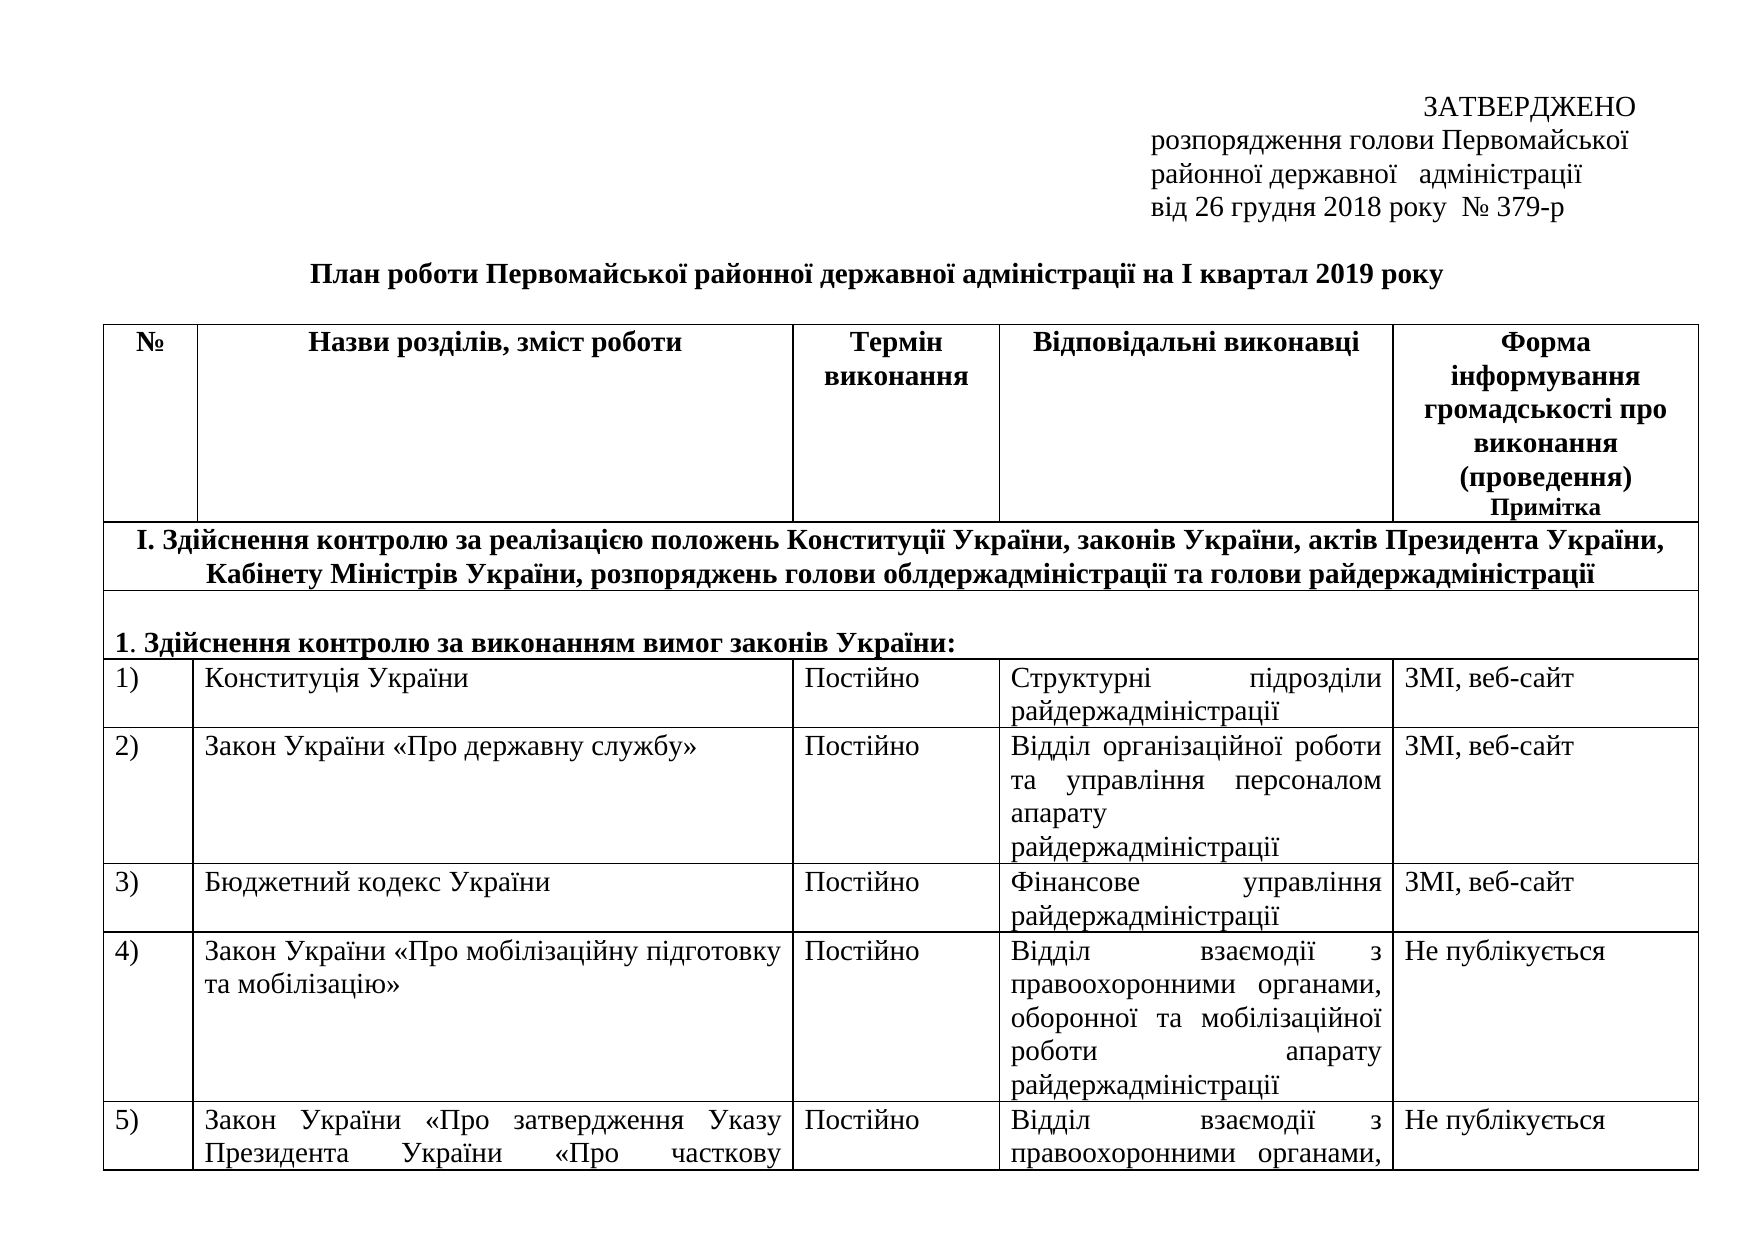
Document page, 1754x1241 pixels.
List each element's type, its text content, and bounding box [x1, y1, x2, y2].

table_cell Постійно [794, 864, 999, 931]
table_cell 1) [104, 660, 192, 727]
table_cell Бюджетний кодекс України [194, 864, 792, 931]
text розпорядження голови Первомайської [1077, 122, 1636, 156]
table_header Форма інформування громадськості про виконання (проведення) Примітка [1394, 325, 1698, 521]
table_cell Не публікується [1394, 1102, 1698, 1169]
table_cell Відділ взаємодії з правоохоронними органами, оборонної та мобілізаційної роботи апарату райдержадміністрації [1000, 933, 1392, 1101]
table_header Назви розділів, зміст роботи [198, 325, 792, 521]
table_cell 3) [104, 864, 192, 931]
table_cell Структурні підрозділи райдержадміністрації [1000, 660, 1392, 727]
table_cell Закон України «Про державну службу» [194, 728, 792, 863]
table_cell 5) [104, 1102, 192, 1169]
text від 26 грудня 2018 року № 379-р [118, 189, 1636, 223]
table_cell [1000, 1102, 1392, 1169]
table_cell Постійно [794, 933, 999, 1101]
table_header № [104, 325, 197, 521]
text районної державної адміністрації [1077, 156, 1636, 189]
table_cell Відділ організаційної роботи та управління персоналом апарату райдержадміністрації [1000, 728, 1392, 863]
text План роботи Первомайської районної державної адміністрації на І квартал 2019 року [118, 256, 1636, 290]
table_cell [194, 1102, 792, 1169]
table_cell Постійно [794, 1102, 999, 1169]
table_cell І. Здійснення контролю за реалізацією положень Конституції України, законів України, актів Президента України, Кабінету Міністрів України, розпоряджень голови облдержадміністрації та голови райдержадміністрації [104, 523, 1698, 589]
table_cell Фінансове управління райдержадміністрації [1000, 864, 1392, 931]
table_cell Постійно [794, 660, 999, 727]
table_cell 4) [104, 933, 192, 1101]
table_cell ЗМІ, веб-сайт [1394, 728, 1698, 863]
text ЗАТВЕРДЖЕНО [118, 89, 1636, 122]
table_cell 2) [104, 728, 192, 863]
table_cell ЗМІ, веб-сайт [1394, 864, 1698, 931]
table_cell 1. Здійснення контролю за виконанням вимог законів України: [104, 591, 1698, 658]
table_cell Не публікується [1394, 933, 1698, 1101]
table_cell Постійно [794, 728, 999, 863]
table_cell Конституція України [194, 660, 792, 727]
table_cell Закон України «Про мобілізаційну підготовку та мобілізацію» [194, 933, 792, 1101]
table_header Відповідальні виконавці [1000, 325, 1392, 521]
table_cell ЗМІ, веб-сайт [1394, 660, 1698, 727]
table_header Термін виконання [794, 325, 999, 521]
